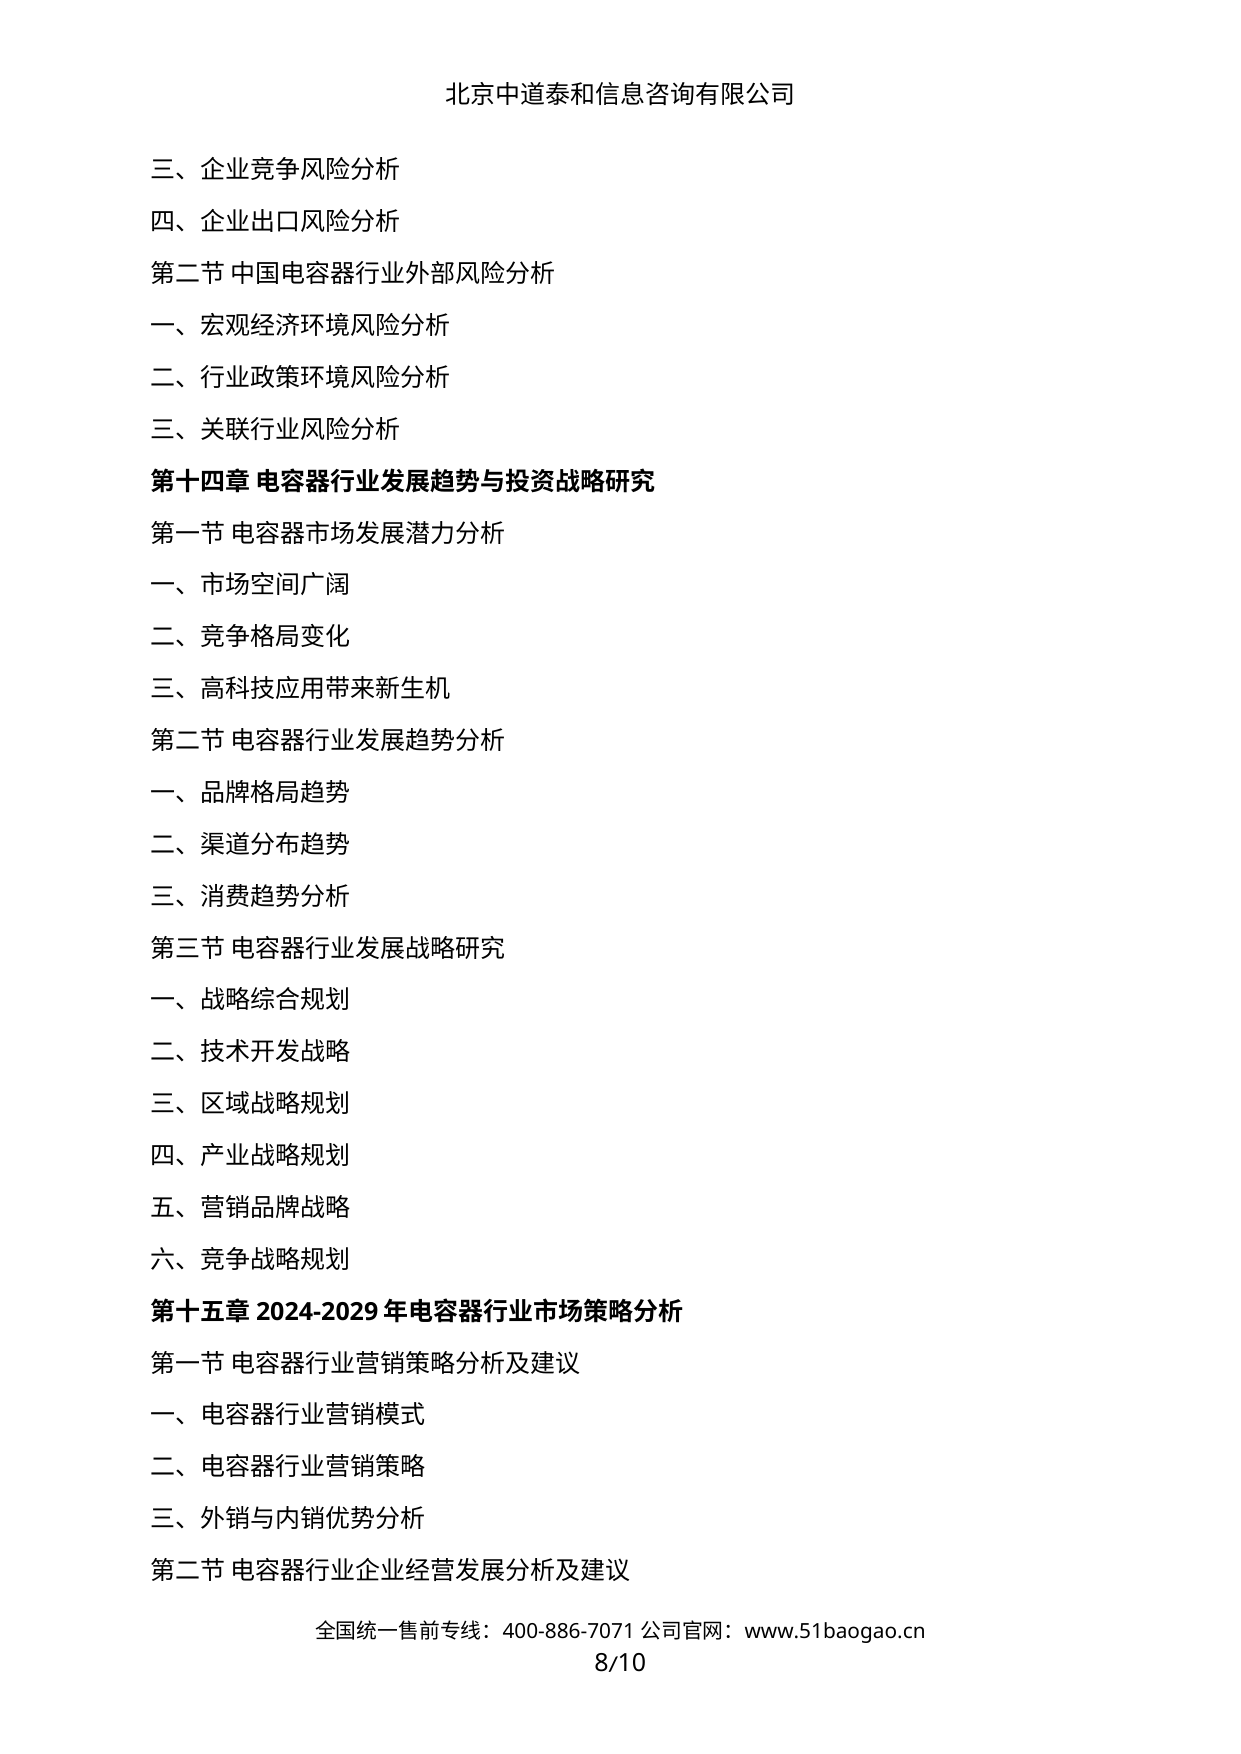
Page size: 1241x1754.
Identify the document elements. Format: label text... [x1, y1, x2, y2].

text 一、宏观经济环境风险分析 [150, 306, 1090, 342]
text 三、外销与内销优势分析 [150, 1499, 1090, 1535]
text 一、市场空间广阔 [150, 565, 1090, 601]
text 二、技术开发战略 [150, 1032, 1090, 1068]
text 第二节 中国电容器行业外部风险分析 [150, 254, 1090, 290]
text 第一节 电容器行业营销策略分析及建议 [150, 1343, 1090, 1379]
text 六、竞争战略规划 [150, 1239, 1090, 1276]
text 三、区域战略规划 [150, 1084, 1090, 1120]
text 第二节 电容器行业发展趋势分析 [150, 721, 1090, 757]
text 第一节 电容器市场发展潜力分析 [150, 513, 1090, 549]
text 三、高科技应用带来新生机 [150, 669, 1090, 705]
text 第三节 电容器行业发展战略研究 [150, 928, 1090, 964]
text 三、消费趋势分析 [150, 876, 1090, 912]
text 一、品牌格局趋势 [150, 772, 1090, 809]
text 二、行业政策环境风险分析 [150, 357, 1090, 394]
text 二、电容器行业营销策略 [150, 1447, 1090, 1483]
text 第二节 电容器行业企业经营发展分析及建议 [150, 1551, 1090, 1587]
text 第十五章 2024-2029年电容器行业市场策略分析 [150, 1291, 1090, 1327]
text 二、渠道分布趋势 [150, 824, 1090, 861]
text 五、营销品牌战略 [150, 1187, 1090, 1224]
text 四、产业战略规划 [150, 1136, 1090, 1172]
text 二、竞争格局变化 [150, 617, 1090, 653]
text 三、企业竞争风险分析 [150, 150, 1090, 186]
text 第十四章 电容器行业发展趋势与投资战略研究 [150, 461, 1090, 497]
text 四、企业出口风险分析 [150, 202, 1090, 238]
text 一、战略综合规划 [150, 980, 1090, 1016]
text 三、关联行业风险分析 [150, 409, 1090, 446]
text 一、电容器行业营销模式 [150, 1395, 1090, 1431]
